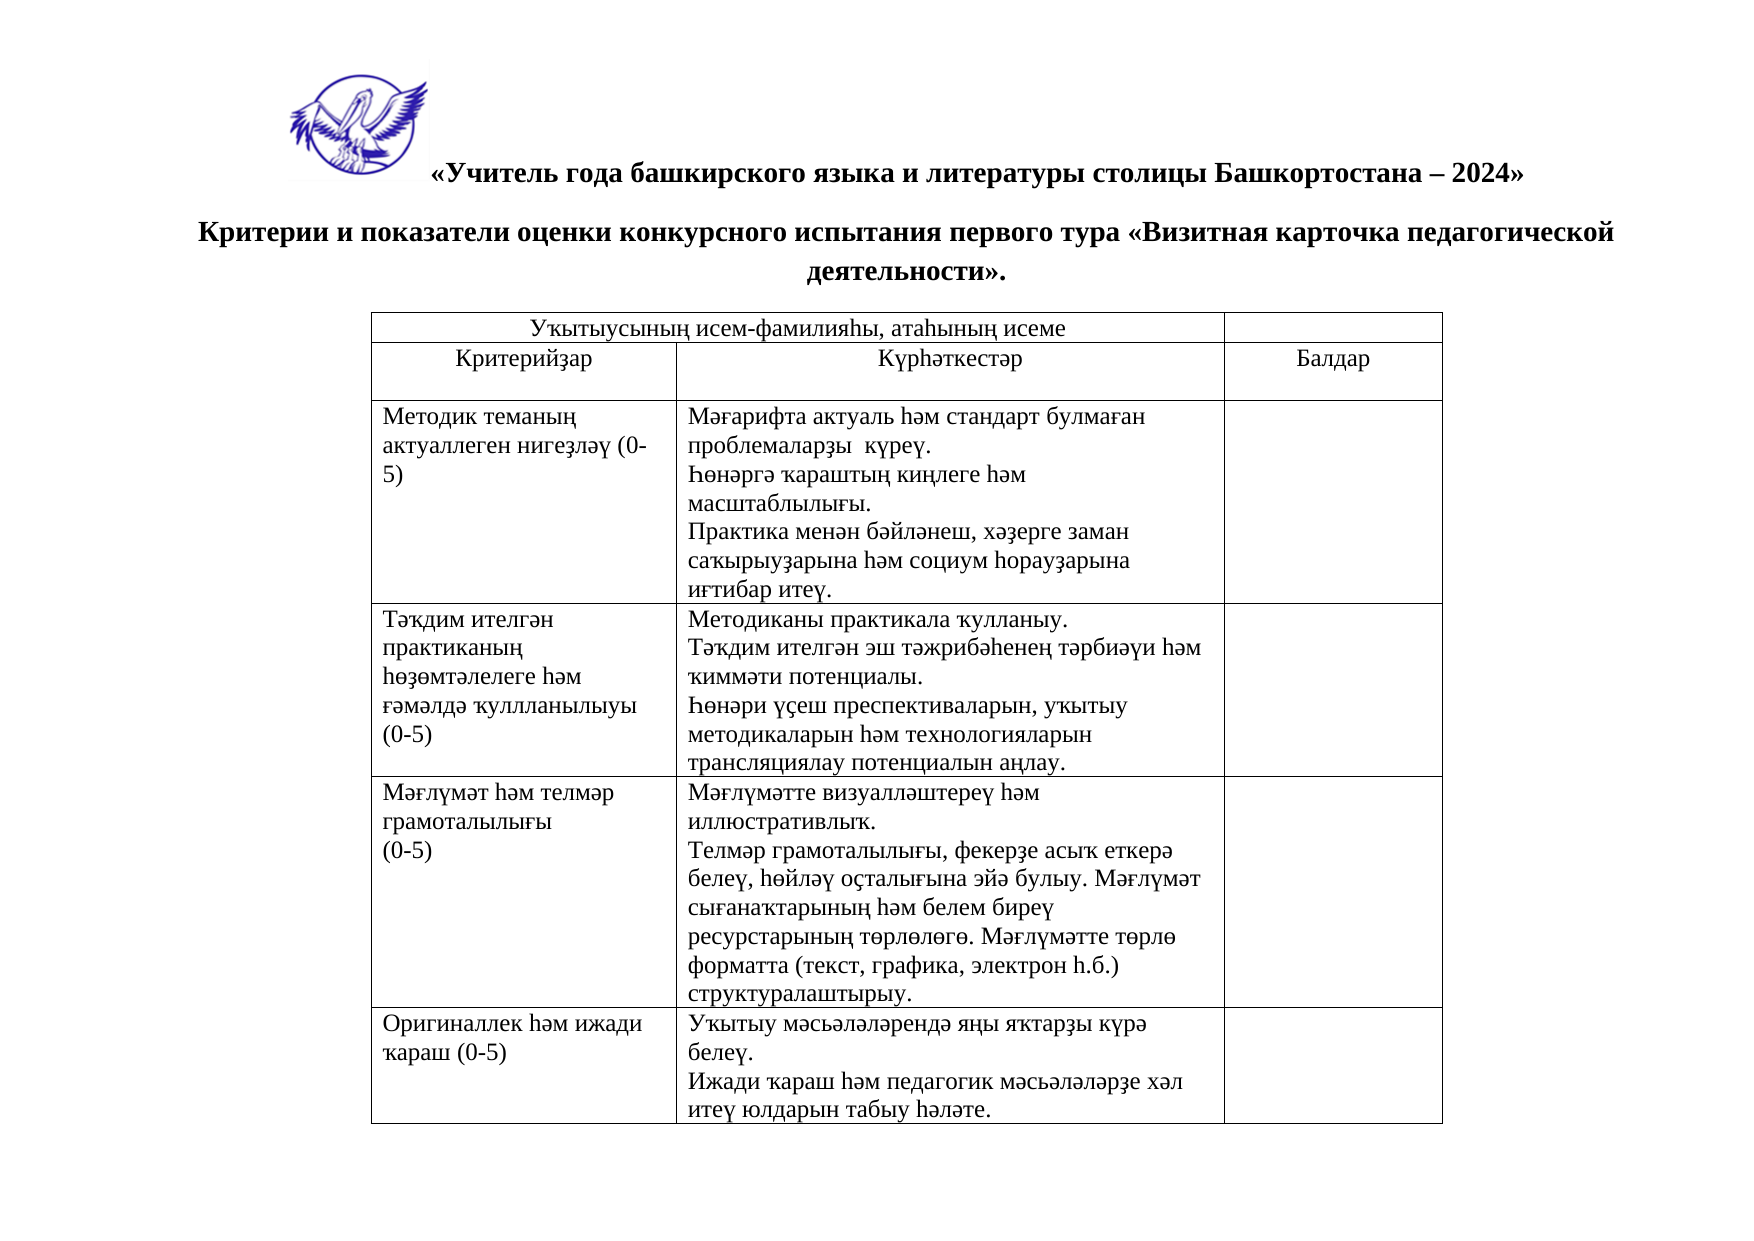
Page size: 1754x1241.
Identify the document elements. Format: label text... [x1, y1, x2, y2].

table_cell Методиканы практикала ҡулланыу. Тәҡдим ителгән эш тәжрибәһенең тәрбиәүи һәм ҡиммәти потенциалы. Һөнәри үҫеш преспективаларын, уҡытыу методикаларын һәм технологияларын трансляциялау потенциалын аңлау. [677, 604, 1224, 776]
table_header [1225, 313, 1442, 342]
table_cell [1225, 401, 1442, 603]
table_cell [1225, 1008, 1442, 1123]
table_cell [1225, 604, 1442, 776]
table_cell Критерийҙар [372, 343, 676, 400]
table_cell Методик теманың актуаллеген нигеҙләү (0-5) [372, 401, 676, 603]
picture [288, 59, 430, 182]
table_cell [1225, 777, 1442, 1007]
table_cell Мәғлүмәт һәм телмәр грамоталылығы (0-5) [372, 777, 676, 1007]
table_cell Күрһәткестәр [677, 343, 1224, 400]
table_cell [372, 1008, 676, 1123]
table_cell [677, 1008, 1224, 1123]
table_header Уҡытыусының исем-фамилияһы, атаһының исеме [372, 313, 1224, 342]
table_cell Тәҡдим ителгән практиканың һөҙөмтәлелеге һәм ғәмәлдә ҡуллланылыуы (0-5) [372, 604, 676, 776]
table_cell Балдар [1225, 343, 1442, 400]
text «Учитель года башкирского языка и литературы столицы Башкортостана – 2024» [118, 59, 1695, 188]
table_cell Мәғлүмәтте визуалләштереү һәм иллюстративлыҡ. Телмәр грамоталылығы, фекерҙе асыҡ еткерә белеү, һөйләү оҫталығына эйә булыу. Мәғлүмәт сығанаҡтарының һәм белем биреү ресурстарының төрлөлөгө. Мәғлүмәтте төрлө форматта (текст, графика, электрон һ.б.) структуралаштырыу. [677, 777, 1224, 1007]
text Критерии и показатели оценки конкурсного испытания первого тура «Визитная карточка педагогической деятельности». [118, 214, 1695, 286]
table_cell Мәғарифта актуаль һәм стандарт булмаған проблемаларҙы күреү. Һөнәргә ҡараштың киңлеге һәм масштаблылығы. Практика менән бәйләнеш, хәҙерге заман саҡырыуҙарына һәм социум һорауҙарына иғтибар итеү. [677, 401, 1224, 603]
